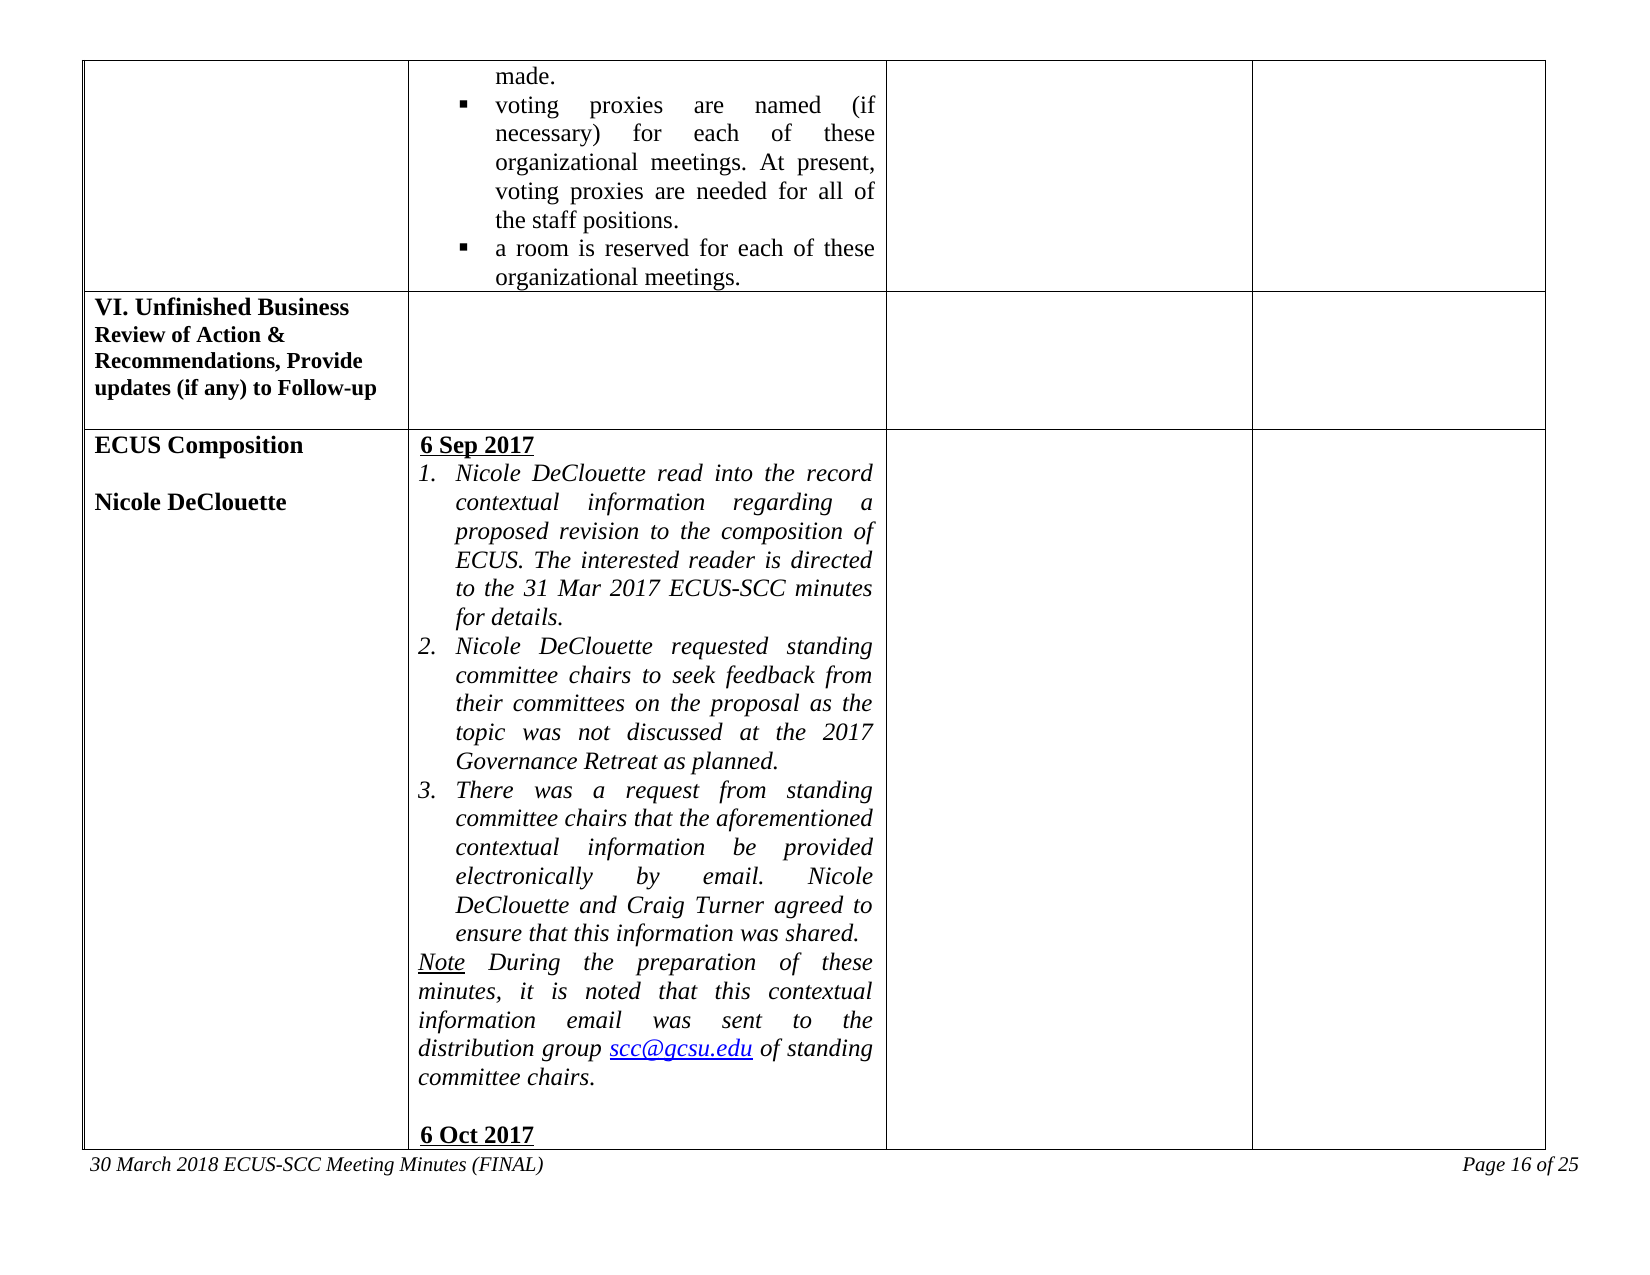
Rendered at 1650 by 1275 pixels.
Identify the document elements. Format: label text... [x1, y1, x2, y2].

table_cell [887, 430, 1252, 1148]
table_cell VI. Unfinished Business Review of Action & Recommendations, Provide updates (if any) to Follow-up [85, 292, 408, 429]
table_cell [409, 430, 886, 1148]
table_cell [887, 61, 1252, 291]
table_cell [85, 61, 408, 291]
table_cell [1253, 61, 1545, 291]
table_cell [85, 430, 408, 1148]
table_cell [409, 61, 886, 291]
table_cell [1253, 292, 1545, 429]
table_cell [409, 292, 886, 429]
table_cell [1253, 430, 1545, 1148]
table_cell [887, 292, 1252, 429]
